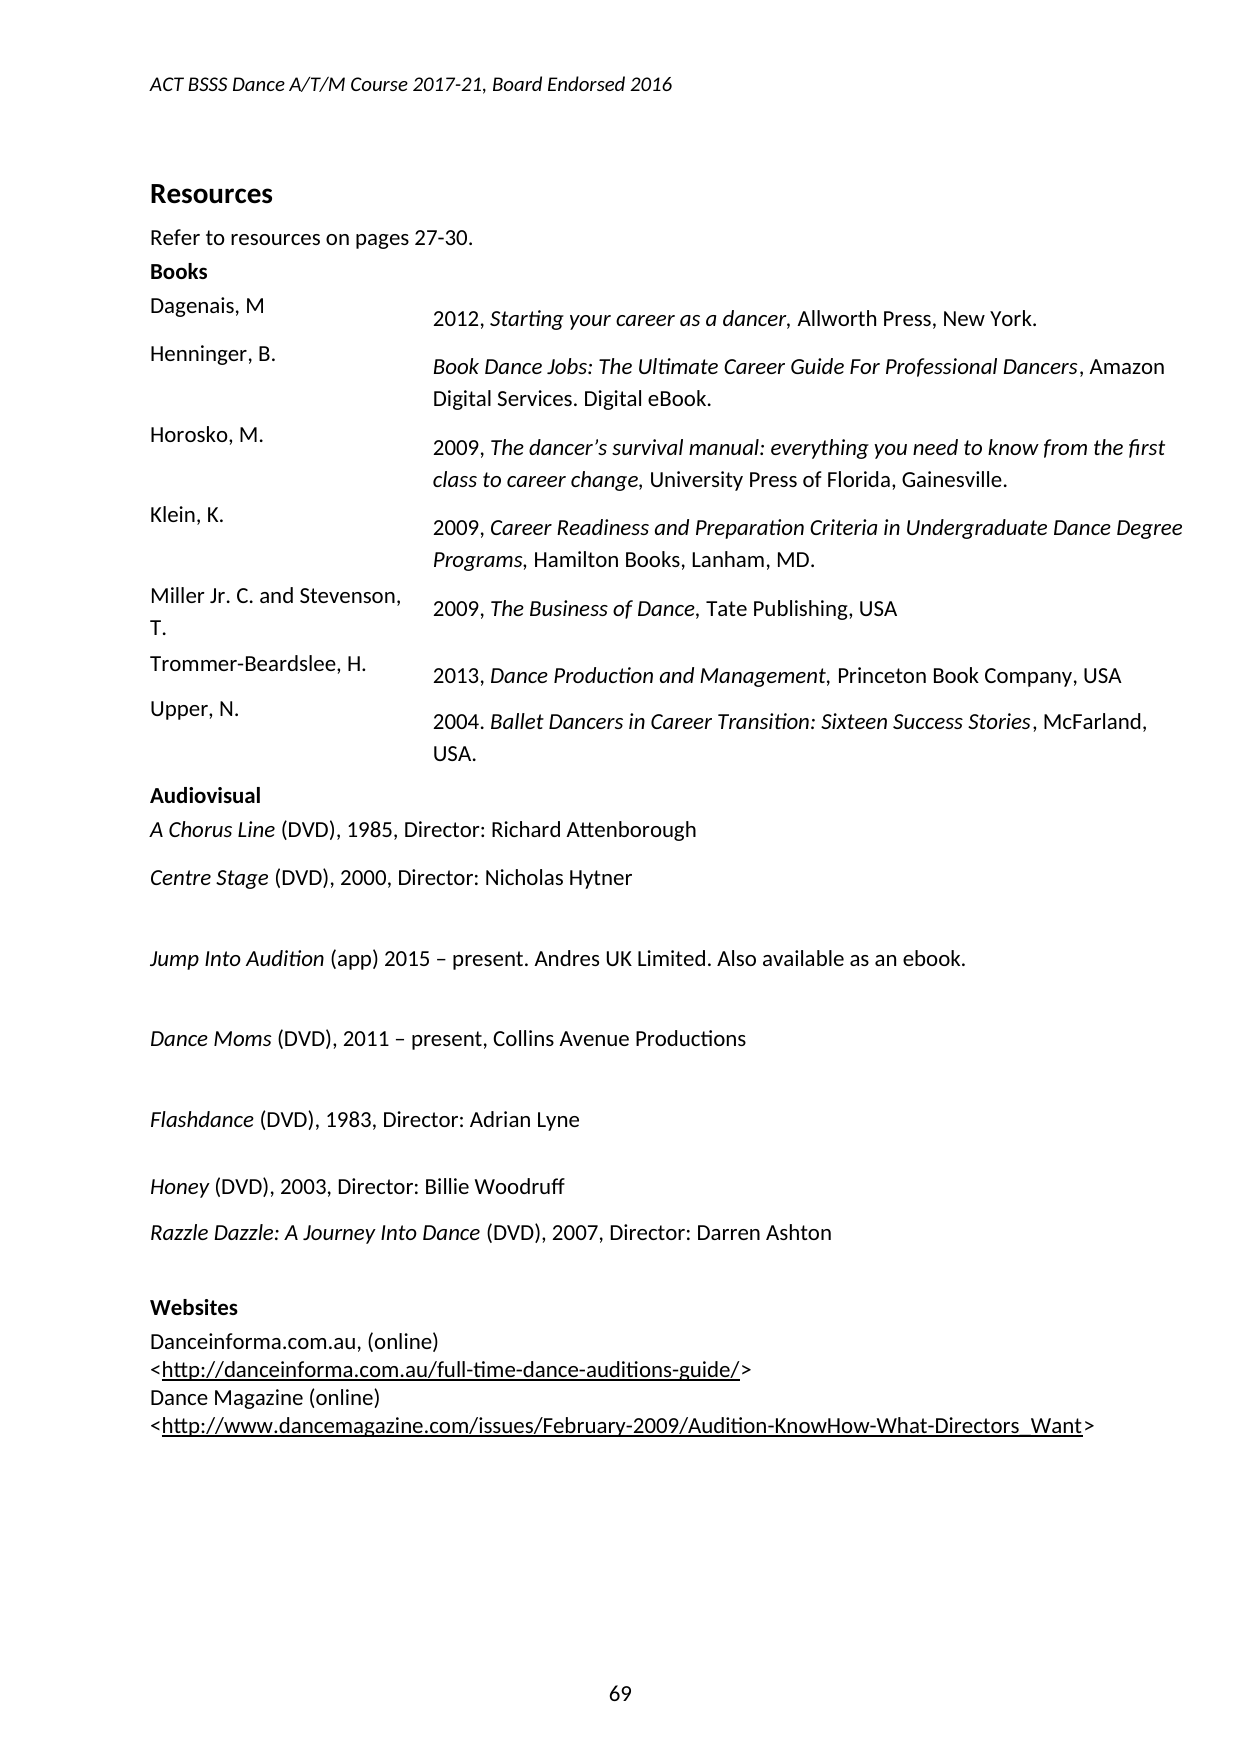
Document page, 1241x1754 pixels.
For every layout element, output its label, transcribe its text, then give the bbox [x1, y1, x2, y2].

table_cell Henninger, B. [139, 340, 421, 420]
table_cell 2009, Career Readiness and Preparation Criteria in Undergraduate Dance Degree Programs, Hamilton Books, Lanham, MD. [421, 501, 1204, 581]
table_cell Flashdance (DVD), 1983, Director: Adrian Lyne [139, 1105, 1198, 1172]
table_cell Jump Into Audition (app) 2015 – present. Andres UK Limited. Also available as an ebook. [139, 944, 1198, 1024]
table_cell Razzle Dazzle: A Journey Into Dance (DVD), 2007, Director: Darren Ashton [139, 1218, 1198, 1287]
table_cell 2004. Ballet Dancers in Career Transition: Sixteen Success Stories, McFarland, USA. [421, 694, 1204, 775]
table_cell Centre Stage (DVD), 2000, Director: Nicholas Hytner [139, 863, 1198, 944]
table_cell Horosko, M. [139, 420, 421, 501]
subtitle Websites [150, 1293, 1090, 1321]
subtitle Books [150, 257, 1090, 285]
table_cell Dance Moms (DVD), 2011 – present, Collins Avenue Productions [139, 1024, 1198, 1105]
table_cell 2009, The Business of Dance, Tate Publishing, USA [421, 581, 1204, 649]
table_header 2012, Starting your career as a dancer, Allworth Press, New York. [421, 292, 1204, 339]
table_cell Honey (DVD), 2003, Director: Billie Woodruff [139, 1173, 1198, 1218]
table_cell 2009, The dancer’s survival manual: everything you need to know from the first class to career change, University Press of Florida, Gainesville. [421, 420, 1204, 501]
subtitle Resources [150, 175, 1090, 211]
table_cell Upper, N. [139, 694, 421, 775]
table_cell Klein, K. [139, 501, 421, 581]
table_cell Miller Jr. C. and Stevenson, T. [139, 581, 421, 649]
text Refer to resources on pages 27-30. [150, 223, 1090, 251]
table_cell Trommer-Beardslee, H. [139, 649, 421, 694]
subtitle Audiovisual [150, 781, 1090, 809]
table_cell 2013, Dance Production and Management, Princeton Book Company, USA [421, 649, 1204, 694]
table_cell Book Dance Jobs: The Ultimate Career Guide For Professional Dancers, Amazon Digital Services. Digital eBook. [421, 340, 1204, 420]
table_header A Chorus Line (DVD), 1985, Director: Richard Attenborough [139, 815, 1198, 863]
table_header Danceinforma.com.au, (online) <http://danceinforma.com.au/full-time-dance-auditions-guide/> [139, 1327, 1198, 1383]
table_cell Dance Magazine (online) <http://www.dancemagazine.com/issues/February-2009/Audition-KnowHow-What-Directors_Want> [139, 1383, 1198, 1464]
table_header Dagenais, M [139, 292, 421, 339]
